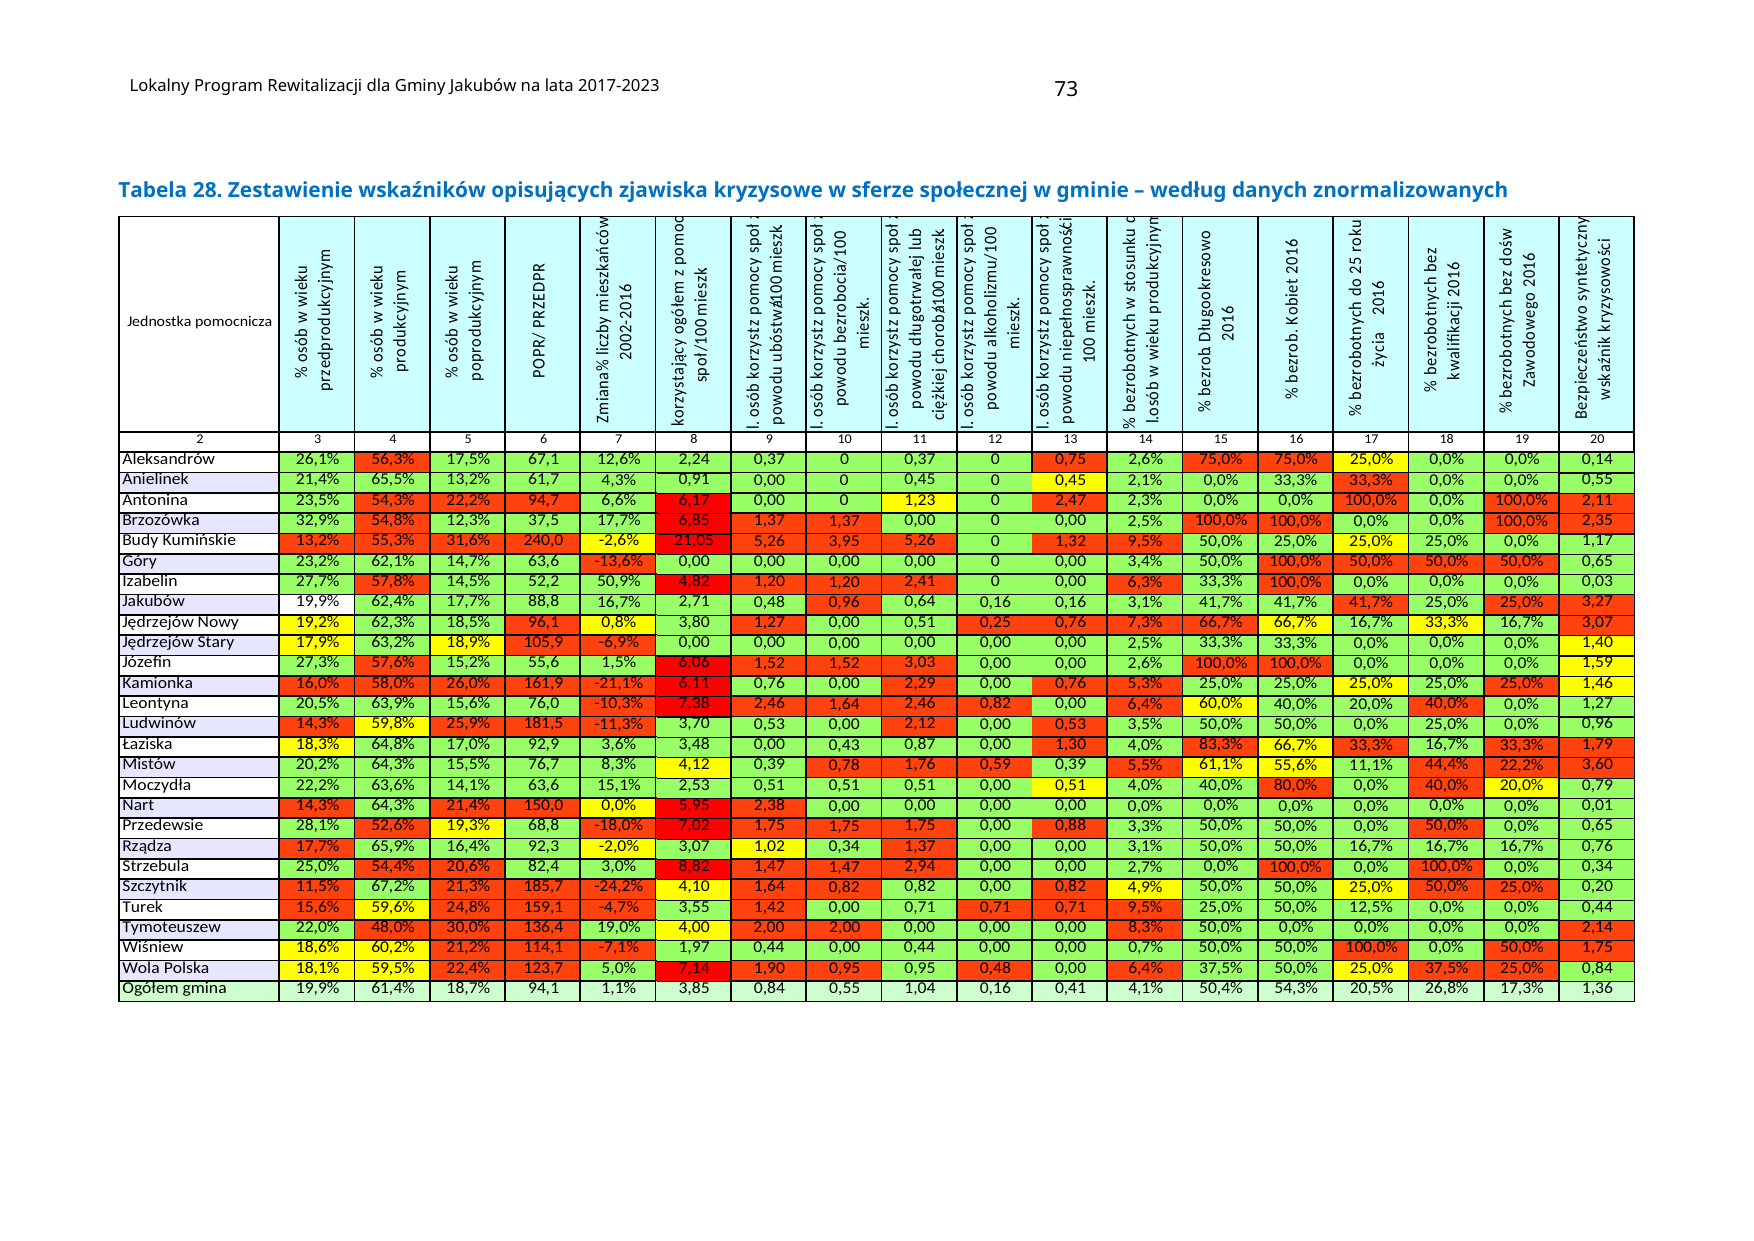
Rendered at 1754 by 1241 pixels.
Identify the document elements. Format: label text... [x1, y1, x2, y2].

text Tabela 28. Zestawienie wskaźników opisujących zjawiska kryzysowe w sferze społecznej w gminie – według danych znormalizowanych [118, 175, 1636, 203]
